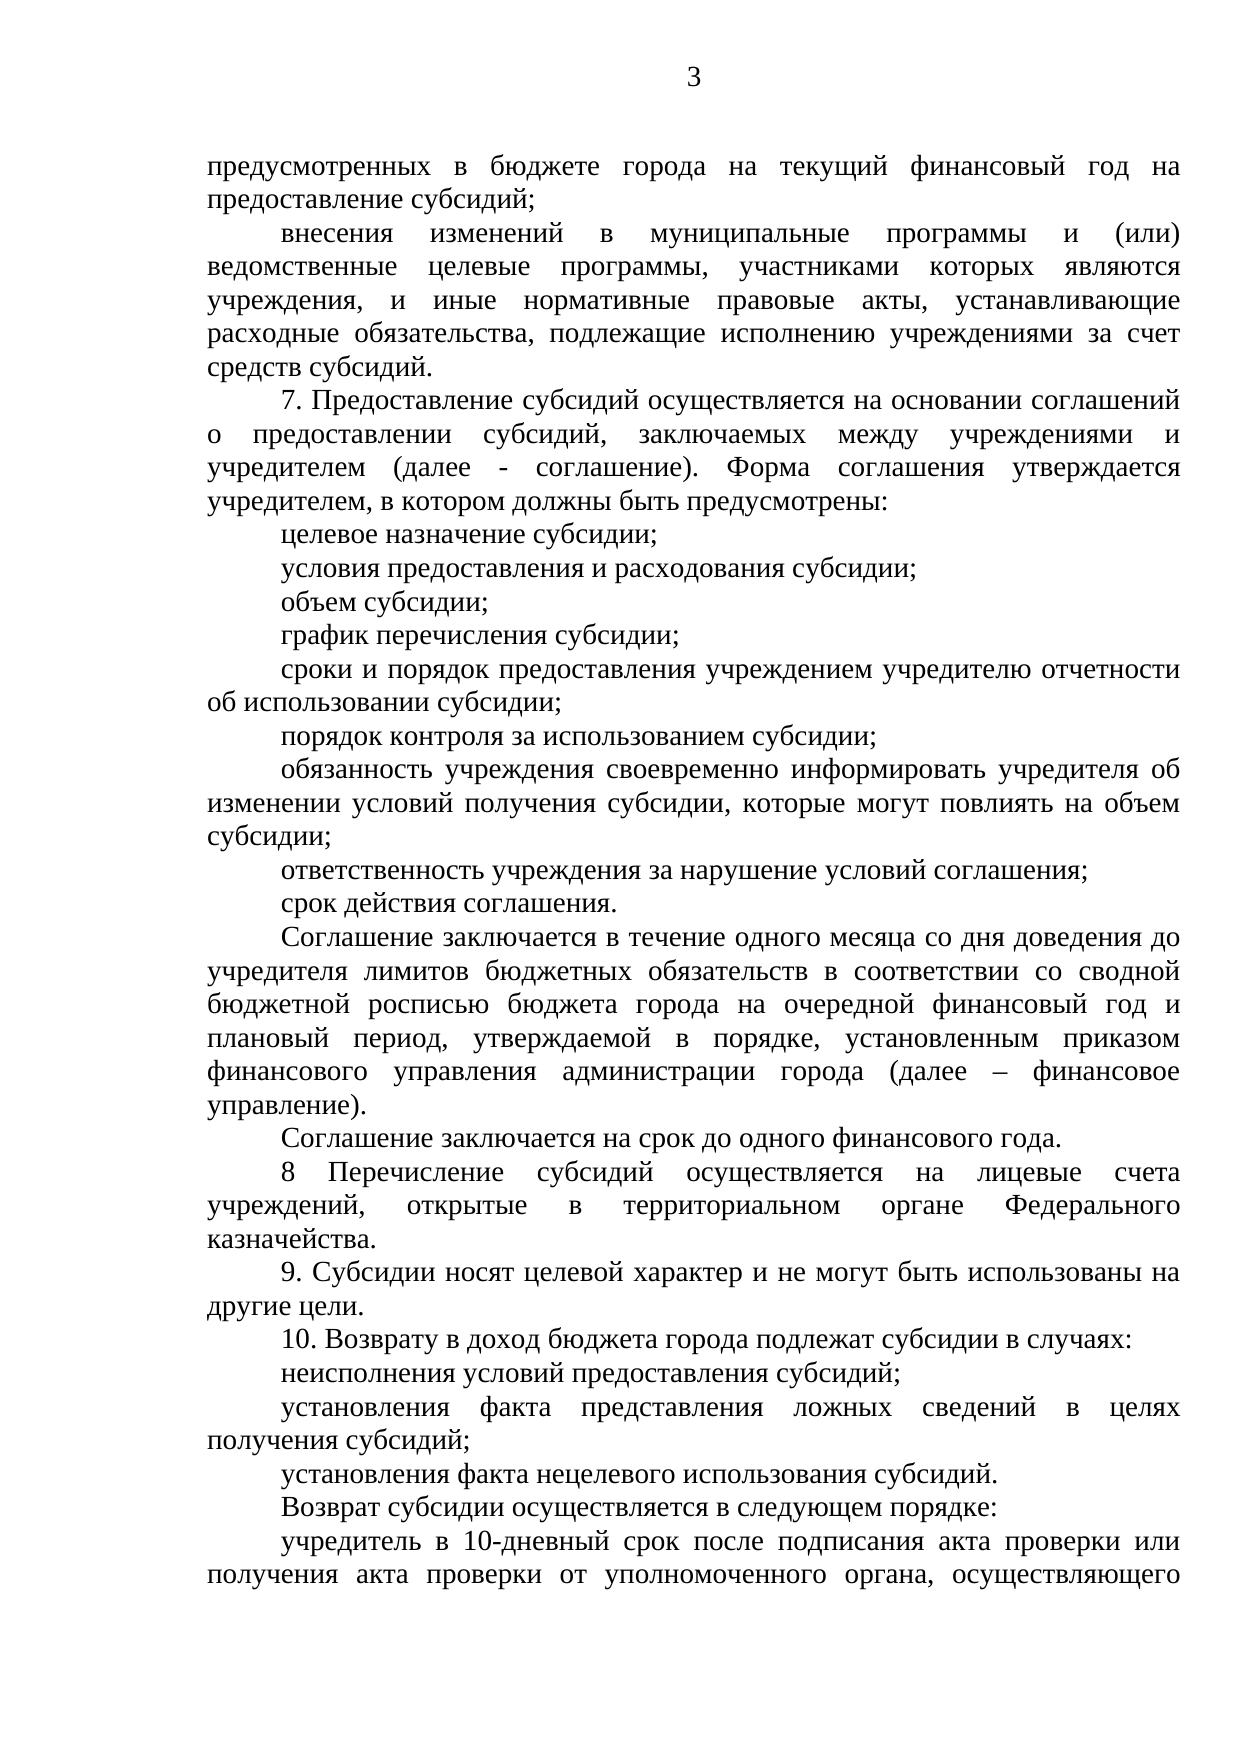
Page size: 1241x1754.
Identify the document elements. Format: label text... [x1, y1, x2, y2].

text 7. Предоставление субсидий осуществляется на основании соглашений о предоставлении субсидий, заключаемых между учреждениями и учредителем (далее - соглашение). Форма соглашения утверждается учредителем, в котором должны быть предусмотрены: [207, 382, 1181, 517]
text целевое назначение субсидии; [207, 517, 1181, 550]
text ответственность учреждения за нарушение условий соглашения; [207, 852, 1181, 886]
text Возврат субсидии осуществляется в следующем порядке: [207, 1489, 1181, 1523]
text неисполнения условий предоставления субсидий; [207, 1355, 1181, 1389]
text обязанность учреждения своевременно информировать учредителя об изменении условий получения субсидии, которые могут повлиять на объем субсидии; [207, 751, 1181, 852]
text сроки и порядок предоставления учреждением учредителю отчетности об использовании субсидии; [207, 651, 1181, 718]
text 10. Возврату в доход бюджета города подлежат субсидии в случаях: [207, 1322, 1181, 1355]
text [207, 1523, 1181, 1590]
text порядок контроля за использованием субсидии; [207, 718, 1181, 751]
text срок действия соглашения. [207, 886, 1181, 919]
text Соглашение заключается в течение одного месяца со дня доведения до учредителя лимитов бюджетных обязательств в соответствии со сводной бюджетной росписью бюджета города на очередной финансовый год и плановый период, утверждаемой в порядке, установленным приказом финансового управления администрации города (далее – финансовое управление). [207, 919, 1181, 1120]
text 9. Субсидии носят целевой характер и не могут быть использованы на другие цели. [207, 1254, 1181, 1322]
text установления факта представления ложных сведений в целях получения субсидий; [207, 1389, 1181, 1456]
text график перечисления субсидии; [207, 617, 1181, 651]
text 8 Перечисление субсидий осуществляется на лицевые счета учреждений, открытые в территориальном органе Федерального казначейства. [207, 1154, 1181, 1254]
text условия предоставления и расходования субсидии; [207, 550, 1181, 584]
text Соглашение заключается на срок до одного финансового года. [207, 1120, 1181, 1154]
text установления факта нецелевого использования субсидий. [207, 1456, 1181, 1489]
text объем субсидии; [207, 584, 1181, 617]
text внесения изменений в муниципальные программы и (или) ведомственные целевые программы, участниками которых являются учреждения, и иные нормативные правовые акты, устанавливающие расходные обязательства, подлежащие исполнению учреждениями за счет средств субсидий. [207, 215, 1181, 382]
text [207, 148, 1181, 215]
